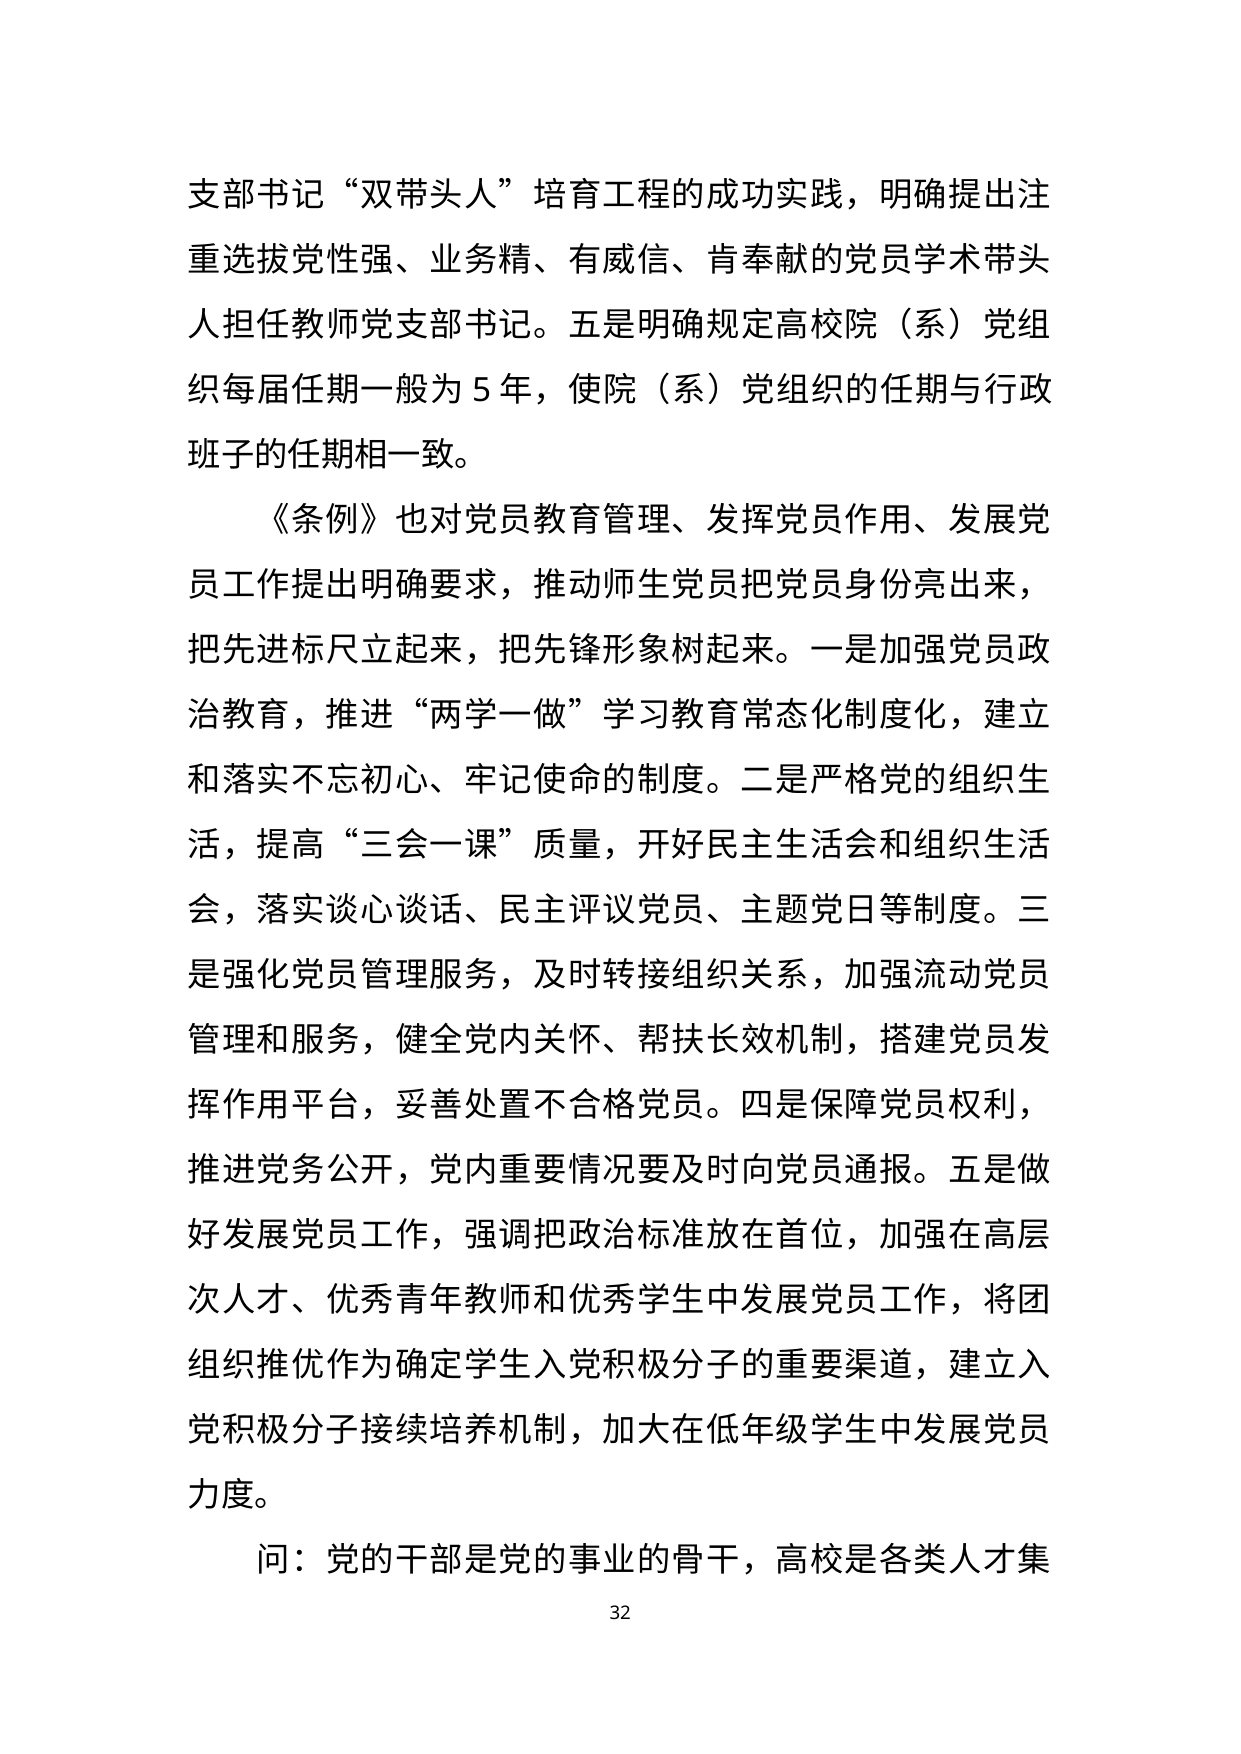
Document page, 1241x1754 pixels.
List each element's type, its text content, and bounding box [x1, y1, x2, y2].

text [187, 160, 1053, 485]
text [187, 1525, 1053, 1590]
text 《条例》也对党员教育管理、发挥党员作用、发展党员工作提出明确要求，推动师生党员把党员身份亮出来，把先进标尺立起来，把先锋形象树起来。一是加强党员政治教育，推进“两学一做”学习教育常态化制度化，建立和落实不忘初心、牢记使命的制度。二是严格党的组织生活，提高“三会一课”质量，开好民主生活会和组织生活会，落实谈心谈话、民主评议党员、主题党日等制度。三是强化党员管理服务，及时转接组织关系，加强流动党员管理和服务，健全党内关怀、帮扶长效机制，搭建党员发挥作用平台，妥善处置不合格党员。四是保障党员权利，推进党务公开，党内重要情况要及时向党员通报。五是做好发展党员工作，强调把政治标准放在首位，加强在高层次人才、优秀青年教师和优秀学生中发展党员工作，将团组织推优作为确定学生入党积极分子的重要渠道，建立入党积极分子接续培养机制，加大在低年级学生中发展党员力度。 [187, 485, 1053, 1525]
